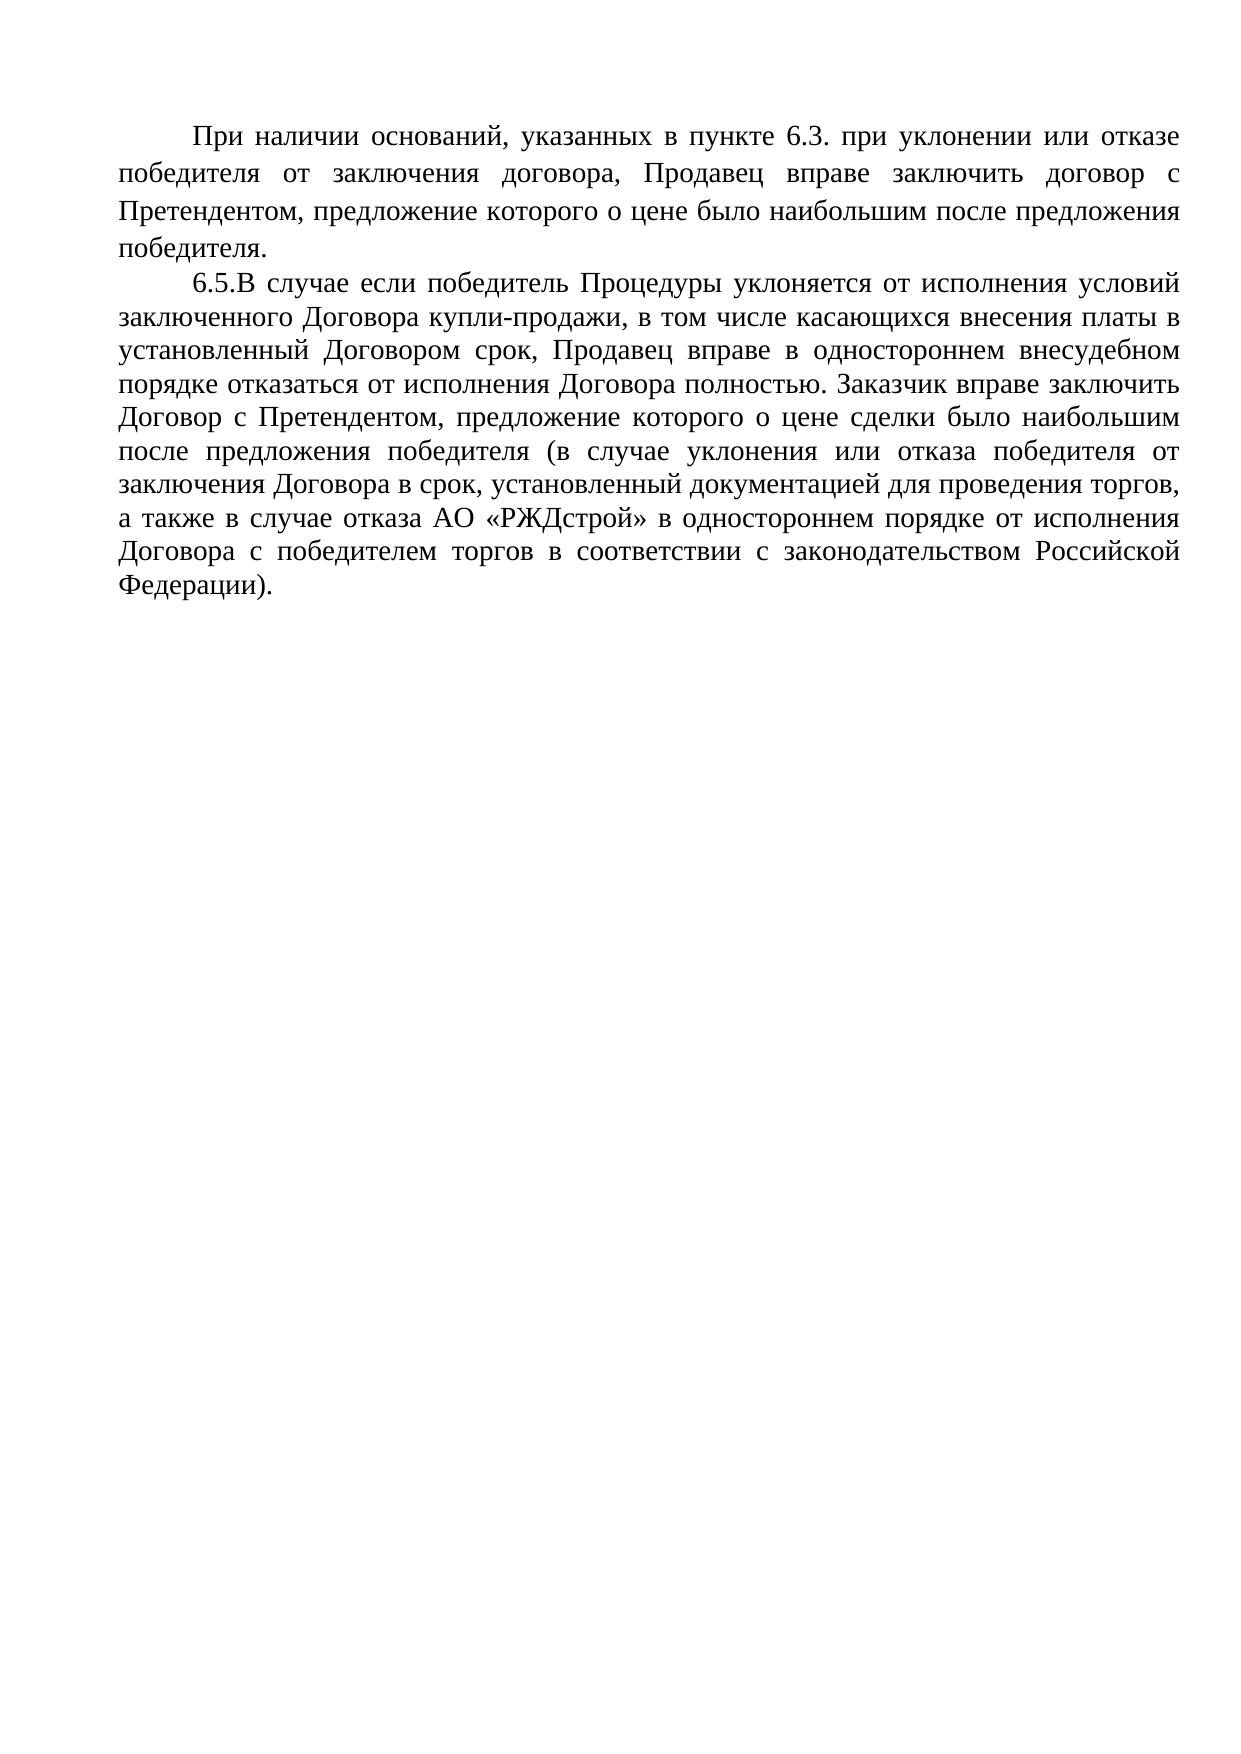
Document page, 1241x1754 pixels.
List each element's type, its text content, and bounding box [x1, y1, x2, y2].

list В случае если победитель Процедуры уклоняется от исполнения условий заключенного Договора купли-продажи, в том числе касающихся внесения платы в установленный Договором срок, Продавец вправе в одностороннем внесудебном порядке отказаться от исполнения Договора полностью. Заказчик вправе заключить Договор с Претендентом, предложение которого о цене сделки было наибольшим после предложения победителя (в случае уклонения или отказа победителя от заключения Договора в срок, установленный документацией для проведения торгов, а также в случае отказа АО «РЖДстрой» в одностороннем порядке от исполнения Договора с победителем торгов в соответствии с законодательством Российской Федерации). [118, 265, 1181, 601]
text При наличии оснований, указанных в пункте 6.3. при уклонении или отказе победителя от заключения договора, Продавец вправе заключить договор с Претендентом, предложение которого о цене было наибольшим после предложения победителя. [118, 115, 1181, 265]
